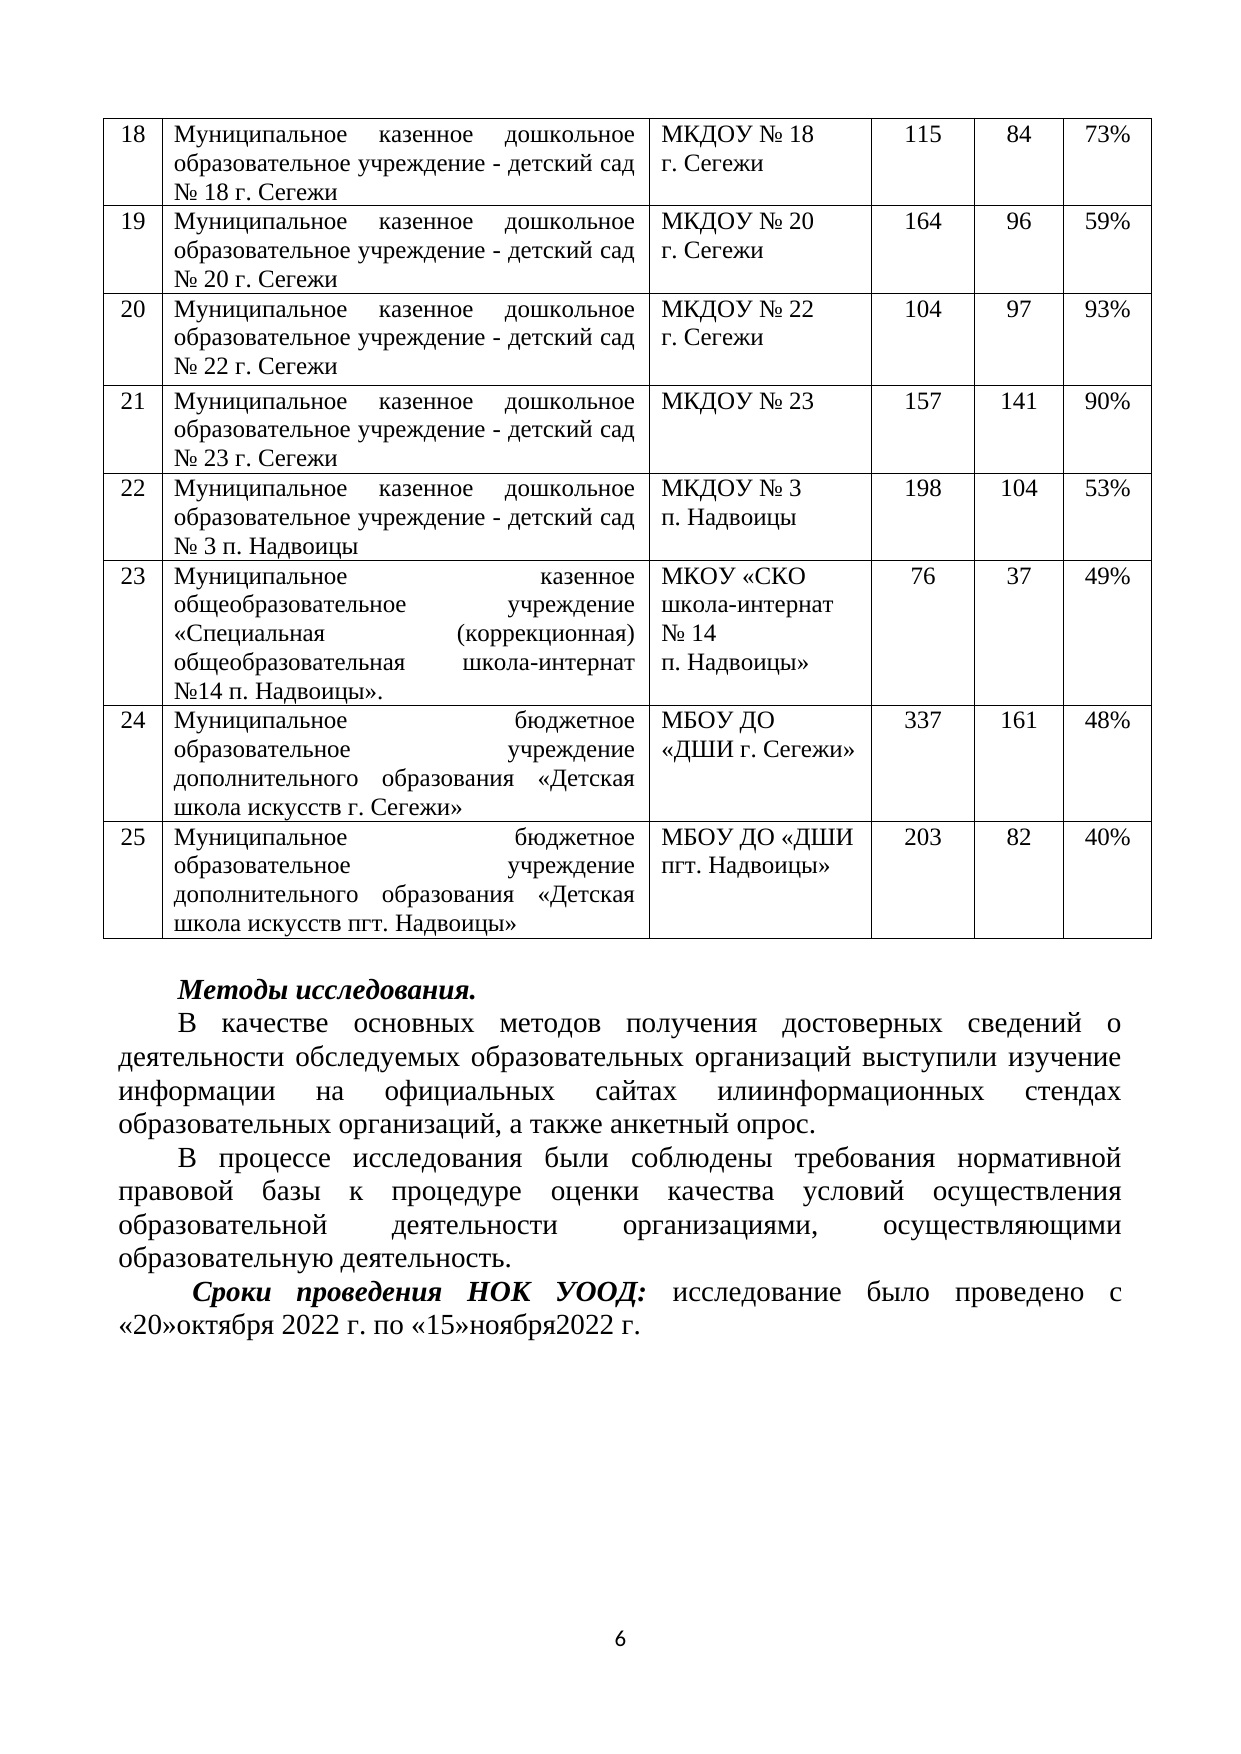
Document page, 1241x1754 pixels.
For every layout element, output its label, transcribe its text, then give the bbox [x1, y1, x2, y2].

table_cell 157 [872, 386, 974, 472]
table_cell МКДОУ № 23 [650, 386, 871, 472]
table_cell 53% [1064, 474, 1151, 560]
table_cell 20 [104, 294, 162, 385]
table_cell 104 [872, 294, 974, 385]
table_cell 337 [872, 706, 974, 821]
table_cell 104 [975, 474, 1063, 560]
table_cell МБОУ ДО «ДШИ г. Сегежи» [650, 706, 871, 821]
table_cell 161 [975, 706, 1063, 821]
table_cell Муниципальное бюджетное образовательное учреждение дополнительного образования «Детская школа искусств г. Сегежи» [163, 706, 649, 821]
table_cell МКОУ «СКО школа-интернат № 14 п. Надвоицы» [650, 561, 871, 704]
table_cell 48% [1064, 706, 1151, 821]
table_cell 73% [1064, 119, 1151, 205]
table_cell 93% [1064, 294, 1151, 385]
table_cell 23 [104, 561, 162, 704]
text Сроки проведения НОК УООД: исследование было проведено с «20»октября 2022 г. по «15»ноября2022 г. [118, 1274, 1122, 1341]
table_cell Муниципальное казенное общеобразовательное учреждение «Специальная (коррекционная) общеобразовательная школа-интернат №14 п. Надвоицы». [163, 561, 649, 704]
table_cell 164 [872, 206, 974, 293]
table_cell МКДОУ № 22 г. Сегежи [650, 294, 871, 385]
table_cell Муниципальное казенное дошкольное образовательное учреждение - детский сад № 3 п. Надвоицы [163, 474, 649, 560]
table_cell Муниципальное казенное дошкольное образовательное учреждение - детский сад № 23 г. Сегежи [163, 386, 649, 472]
table_cell 21 [104, 386, 162, 472]
text В качестве основных методов получения достоверных сведений о деятельности обследуемых образовательных организаций выступили изучение информации на официальных сайтах илиинформационных стендах образовательных организаций, а также анкетный опрос. [118, 1006, 1122, 1140]
table_cell 203 [872, 822, 974, 937]
table_cell 76 [872, 561, 974, 704]
table_cell 40% [1064, 822, 1151, 937]
table_cell 141 [975, 386, 1063, 472]
table_cell Муниципальное бюджетное образовательное учреждение дополнительного образования «Детская школа искусств пгт. Надвоицы» [163, 822, 649, 937]
table_cell МКДОУ № 18 г. Сегежи [650, 119, 871, 205]
table_cell 97 [975, 294, 1063, 385]
table_cell 25 [104, 822, 162, 937]
table_cell 115 [872, 119, 974, 205]
table_cell 198 [872, 474, 974, 560]
table_cell МКДОУ № 3 п. Надвоицы [650, 474, 871, 560]
table_cell 84 [975, 119, 1063, 205]
table_cell 49% [1064, 561, 1151, 704]
table_cell 19 [104, 206, 162, 293]
table_cell 22 [104, 474, 162, 560]
table_cell МКДОУ № 20 г. Сегежи [650, 206, 871, 293]
table_cell 90% [1064, 386, 1151, 472]
table_cell Муниципальное казенное дошкольное образовательное учреждение - детский сад № 22 г. Сегежи [163, 294, 649, 385]
table_cell 82 [975, 822, 1063, 937]
text Методы исследования. [118, 972, 1122, 1006]
table_cell 18 [104, 119, 162, 205]
text В процессе исследования были соблюдены требования нормативной правовой базы к процедуре оценки качества условий осуществления образовательной деятельности организациями, осуществляющими образовательную деятельность. [118, 1140, 1122, 1274]
table_cell 37 [975, 561, 1063, 704]
table_cell 24 [104, 706, 162, 821]
table_cell Муниципальное казенное дошкольное образовательное учреждение - детский сад № 18 г. Сегежи [163, 119, 649, 205]
table_cell 59% [1064, 206, 1151, 293]
table_cell Муниципальное казенное дошкольное образовательное учреждение - детский сад № 20 г. Сегежи [163, 206, 649, 293]
table_cell 96 [975, 206, 1063, 293]
table_cell МБОУ ДО «ДШИ пгт. Надвоицы» [650, 822, 871, 937]
